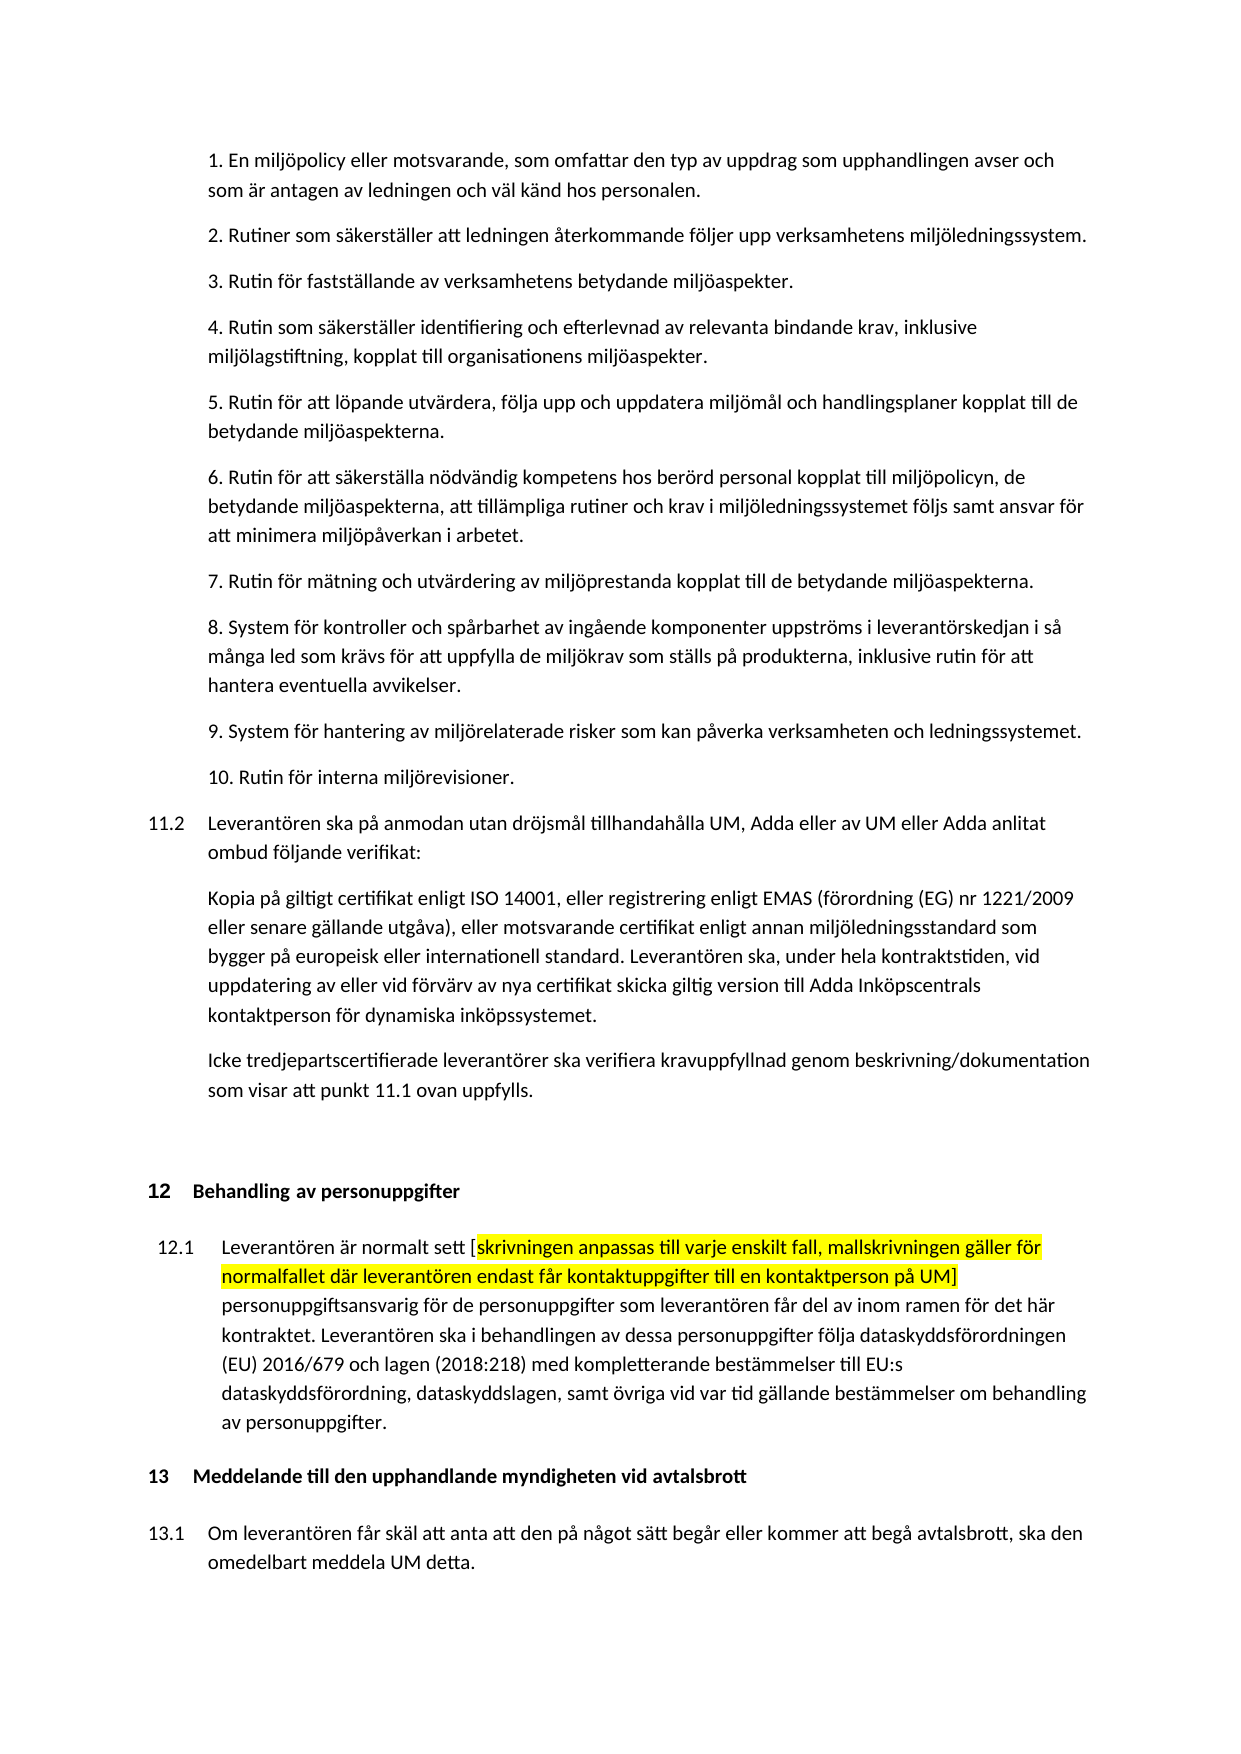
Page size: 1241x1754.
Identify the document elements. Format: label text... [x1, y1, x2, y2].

subtitle Behandling av personuppgifter [148, 1178, 1093, 1231]
subtitle 10. Rutin för interna miljörevisioner. [208, 764, 1093, 790]
subtitle Leverantören ska på anmodan utan dröjsmål tillhandahålla UM, Adda eller av UM eller Adda anlitat ombud följande verifikat: [148, 810, 1093, 865]
subtitle 4. Rutin som säkerställer identifiering och efterlevnad av relevanta bindande krav, inklusive miljölagstiftning, kopplat till organisationens miljöaspekter. [208, 314, 1093, 369]
subtitle 1. En miljöpolicy eller motsvarande, som omfattar den typ av uppdrag som upphandlingen avser och som är antagen av ledningen och väl känd hos personalen. [208, 148, 1093, 202]
subtitle 2. Rutiner som säkerställer att ledningen återkommande följer upp verksamhetens miljöledningssystem. [208, 223, 1093, 248]
subtitle 9. System för hantering av miljörelaterade risker som kan påverka verksamheten och ledningssystemet. [208, 718, 1093, 744]
subtitle Icke tredjepartscertifierade leverantörer ska verifiera kravuppfyllnad genom beskrivning/dokumentation som visar att punkt 11.1 ovan uppfylls. [208, 1048, 1093, 1102]
subtitle 7. Rutin för mätning och utvärdering av miljöprestanda kopplat till de betydande miljöaspekterna. [208, 568, 1093, 594]
subtitle 6. Rutin för att säkerställa nödvändig kompetens hos berörd personal kopplat till miljöpolicyn, de betydande miljöaspekterna, att tillämpliga rutiner och krav i miljöledningssystemet följs samt ansvar för att minimera miljöpåverkan i arbetet. [208, 464, 1093, 548]
subtitle 8. System för kontroller och spårbarhet av ingående komponenter uppströms i leverantörskedjan i så många led som krävs för att uppfylla de miljökrav som ställs på produkterna, inklusive rutin för att hantera eventuella avvikelser. [208, 614, 1093, 698]
subtitle Om leverantören får skäl att anta att den på något sätt begår eller kommer att begå avtalsbrott, ska den omedelbart meddela UM detta. [148, 1520, 1093, 1574]
subtitle Meddelande till den upphandlande myndigheten vid avtalsbrott [148, 1463, 1093, 1516]
subtitle 12.1 Leverantören är normalt sett [skrivningen anpassas till varje enskilt fall, mallskrivningen gäller för normalfallet där leverantören endast får kontaktuppgifter till en kontaktperson på UM] personuppgiftsansvarig för de personuppgifter som leverantören får del av inom ramen för det här kontraktet. Leverantören ska i behandlingen av dessa personuppgifter följa dataskyddsförordningen (EU) 2016/679 och lagen (2018:218) med kompletterande bestämmelser till EU:s dataskyddsförordning, dataskyddslagen, samt övriga vid var tid gällande bestämmelser om behandling av personuppgifter. [148, 1234, 1093, 1435]
subtitle Kopia på giltigt certifikat enligt ISO 14001, eller registrering enligt EMAS (förordning (EG) nr 1221/2009 eller senare gällande utgåva), eller motsvarande certifikat enligt annan miljöledningsstandard som bygger på europeisk eller internationell standard. Leverantören ska, under hela kontraktstiden, vid uppdatering av eller vid förvärv av nya certifikat skicka giltig version till Adda Inköpscentrals kontaktperson för dynamiska inköpssystemet. [208, 885, 1093, 1027]
subtitle 5. Rutin för att löpande utvärdera, följa upp och uppdatera miljömål och handlingsplaner kopplat till de betydande miljöaspekterna. [208, 389, 1093, 444]
subtitle 3. Rutin för fastställande av verksamhetens betydande miljöaspekter. [208, 268, 1093, 294]
